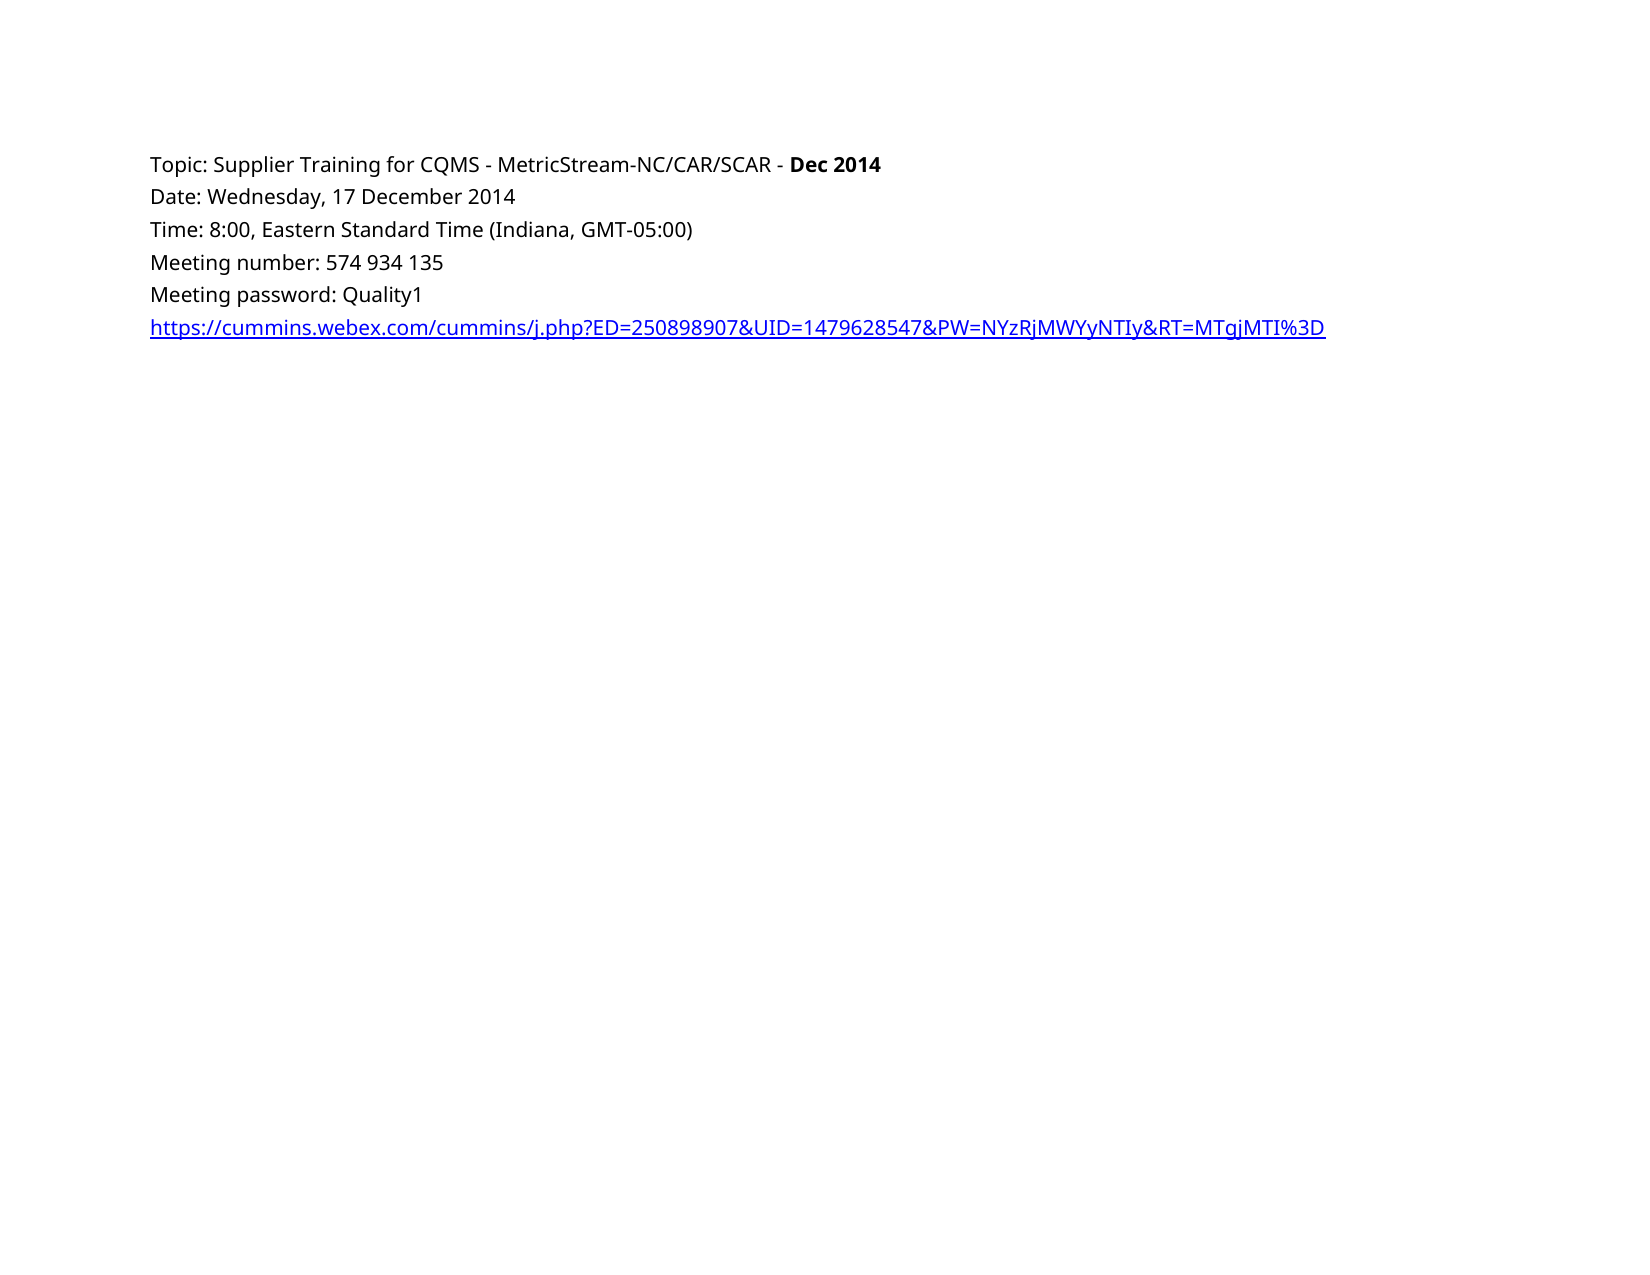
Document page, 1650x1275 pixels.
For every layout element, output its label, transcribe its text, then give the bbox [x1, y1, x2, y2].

text Topic: Supplier Training for CQMS - MetricStream-NC/CAR/SCAR - Dec 2014 Date: Wednesday, 17 December 2014 Time: 8:00, Eastern Standard Time (Indiana, GMT-05:00) Meeting number: 574 934 135 Meeting password: Quality1 https://cummins.webex.com/cummins/j.php?ED=250898907&UID=1479628547&PW=NYzRjMWYyNTIy&RT=MTgjMTI%3D [150, 150, 1500, 341]
